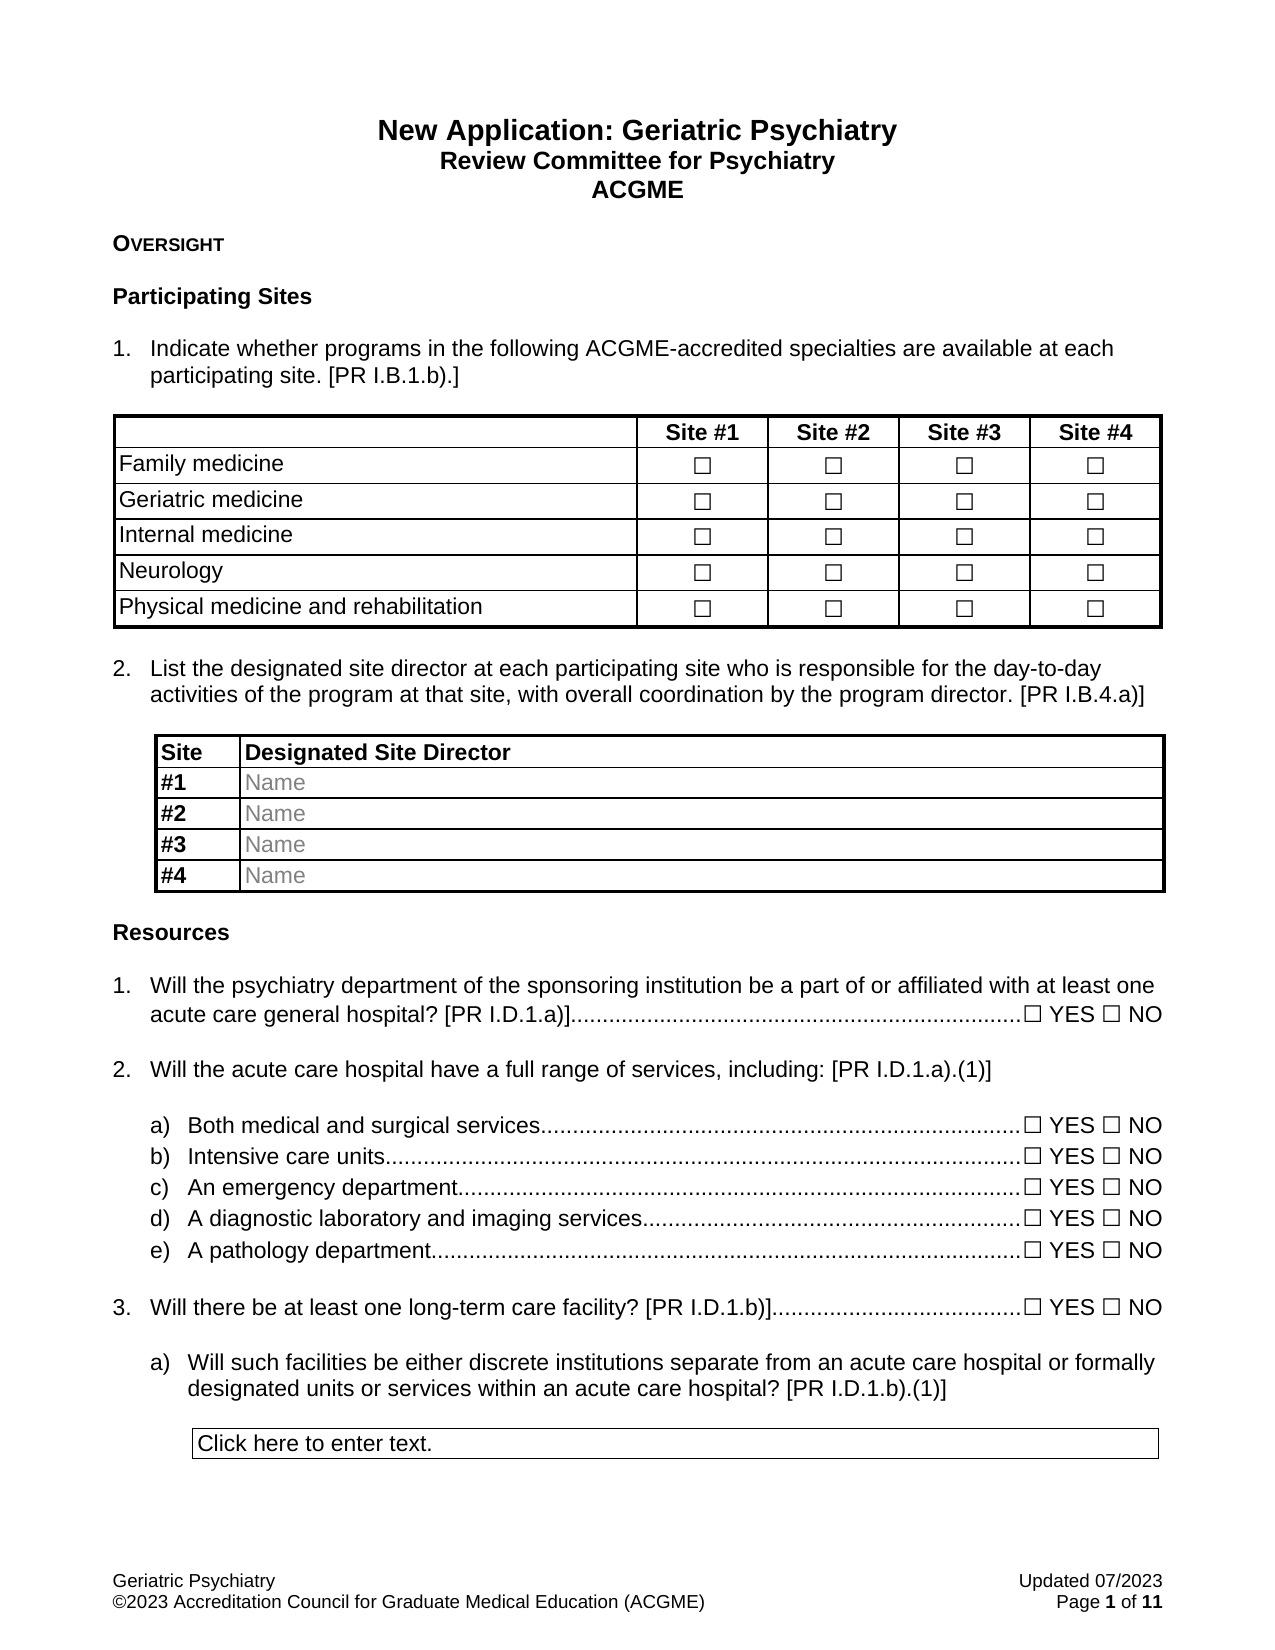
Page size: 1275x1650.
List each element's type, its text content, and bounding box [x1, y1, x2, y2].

table_header Site [158, 737, 239, 766]
list Will the acute care hospital have a full range of services, including: [PR I.D.1.a).(1)] [112, 1056, 1162, 1082]
table_cell Physical medicine and rehabilitation [116, 591, 636, 625]
table_cell #1 [158, 768, 239, 797]
table_header Site #2 [769, 418, 898, 447]
text Review Committee for Psychiatry [112, 146, 1162, 175]
list Both medical and surgical services YES NO [150, 1108, 1162, 1140]
table_cell #2 [158, 799, 239, 828]
table_cell Family medicine [116, 448, 636, 482]
list Will such facilities be either discrete institutions separate from an acute care hospital or formally designated units or services within an acute care hospital? [PR I.D.1.b).(1)] [150, 1349, 1162, 1401]
list Indicate whether programs in the following ACGME-accredited specialties are available at each participating site. [PR I.B.1.b).] [112, 335, 1162, 388]
table_header Site #3 [900, 418, 1029, 447]
table_header Site #4 [1031, 418, 1159, 447]
list A pathology department YES NO [150, 1233, 1162, 1265]
table_cell Neurology [116, 556, 636, 590]
table_header Designated Site Director [241, 737, 1162, 766]
text Oversight [112, 230, 1162, 256]
text New Application: Geriatric Psychiatry [112, 112, 1162, 146]
text Participating Sites [112, 283, 1162, 309]
table_cell #3 [158, 830, 239, 859]
list Will the psychiatry department of the sponsoring institution be a part of or affiliated with at least one acute care general hospital? [PR I.D.1.a)] YES NO [112, 972, 1162, 1029]
table_header [116, 418, 636, 447]
table_header Site #1 [638, 418, 767, 447]
text Resources [112, 919, 1162, 946]
list A diagnostic laboratory and imaging services YES NO [150, 1202, 1162, 1233]
list List the designated site director at each participating site who is responsible for the day-to-day activities of the program at that site, with overall coordination by the program director. [PR I.B.4.a)] [112, 655, 1162, 708]
list Intensive care units YES NO [150, 1140, 1162, 1171]
table_cell Internal medicine [116, 520, 636, 554]
list Will there be at least one long-term care facility? [PR I.D.1.b)] YES NO [112, 1291, 1162, 1322]
list An emergency department YES NO [150, 1171, 1162, 1202]
table_cell Geriatric medicine [116, 484, 636, 518]
table_cell #4 [158, 861, 239, 890]
text ACGME [112, 175, 1162, 203]
